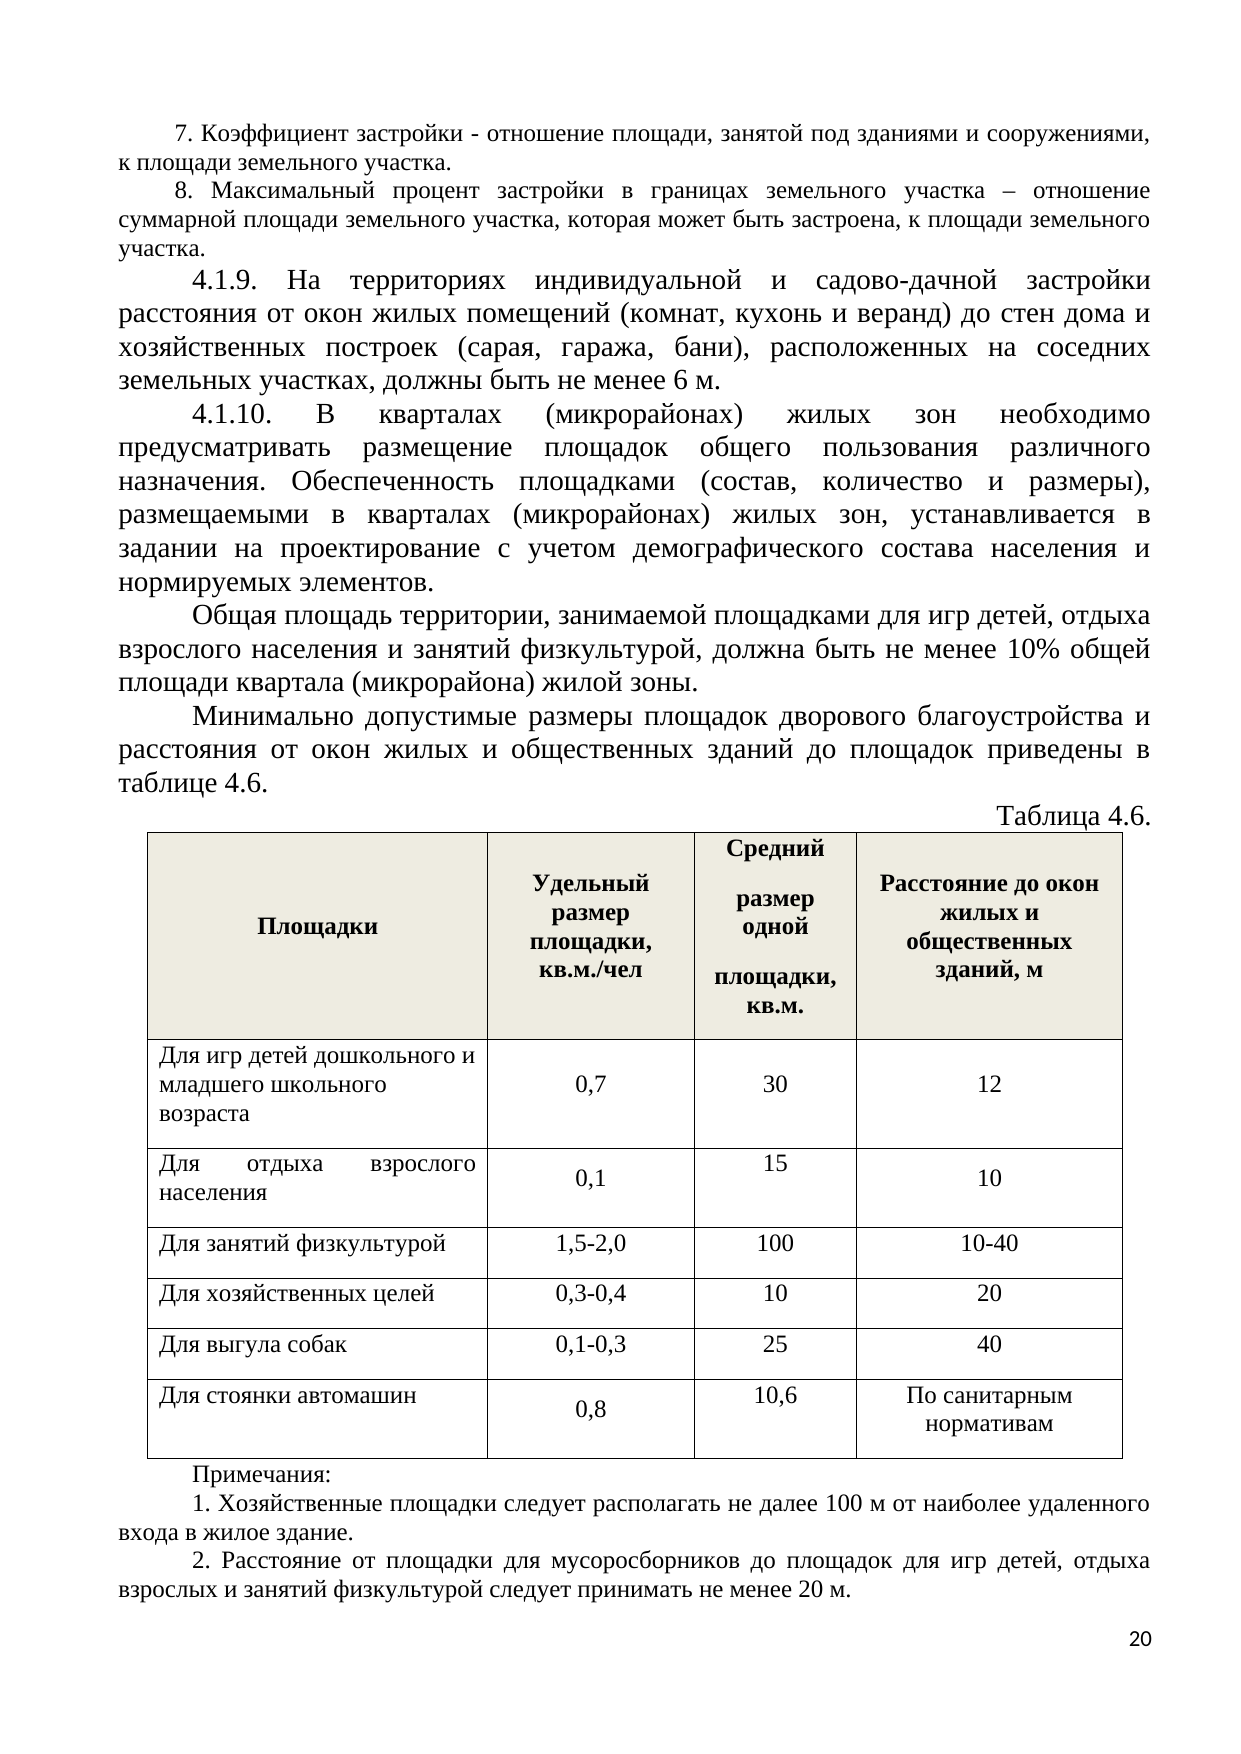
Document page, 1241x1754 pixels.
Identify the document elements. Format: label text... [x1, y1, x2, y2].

table_cell 15 [695, 1149, 856, 1227]
table_cell Для отдыха взрослого населения [148, 1149, 487, 1227]
table_cell 0,8 [488, 1380, 694, 1458]
table_header Средний размер одной площадки, кв.м. [695, 833, 856, 1039]
table_cell Для выгула собак [148, 1329, 487, 1379]
table_cell 0,1 [488, 1149, 694, 1227]
table_cell 1,5-2,0 [488, 1228, 694, 1277]
table_cell Для стоянки автомашин [148, 1380, 487, 1458]
text Примечания: [118, 1459, 1152, 1488]
text Общая площадь территории, занимаемой площадками для игр детей, отдыха взрослого населения и занятий физкультурой, должна быть не менее 10% общей площади квартала (микрорайона) жилой зоны. [118, 597, 1152, 698]
table_cell 100 [695, 1228, 856, 1277]
text Таблица 4.6. [118, 798, 1152, 832]
text 4.1.10. В кварталах (микрорайонах) жилых зон необходимо предусматривать размещение площадок общего пользования различного назначения. Обеспеченность площадками (состав, количество и размеры), размещаемыми в кварталах (микрорайонах) жилых зон, устанавливается в задании на проектирование с учетом демографического состава населения и нормируемых элементов. [118, 396, 1152, 597]
table_cell 10,6 [695, 1380, 856, 1458]
text 4.1.9. На территориях индивидуальной и садово-дачной застройки расстояния от окон жилых помещений (комнат, кухонь и веранд) до стен дома и хозяйственных построек (сарая, гаража, бани), расположенных на соседних земельных участках, должны быть не менее 6 м. [118, 262, 1152, 396]
text 1. Хозяйственные площадки следует располагать не далее 100 м от наиболее удаленного входа в жилое здание. [118, 1488, 1152, 1545]
table_header Удельный размер площадки, кв.м./чел [488, 833, 694, 1039]
text 2. Расстояние от площадки для мусоросборников до площадок для игр детей, отдыха взрослых и занятий физкультурой следует принимать не менее 20 м. [118, 1545, 1152, 1603]
table_cell 0,7 [488, 1040, 694, 1147]
table_cell 12 [857, 1040, 1122, 1147]
text 8. Максимальный процент застройки в границах земельного участка – отношение суммарной площади земельного участка, которая может быть застроена, к площади земельного участка. [118, 176, 1152, 262]
table_cell 10-40 [857, 1228, 1122, 1277]
table_cell 10 [695, 1279, 856, 1328]
table_cell 0,3-0,4 [488, 1279, 694, 1328]
table_cell Для хозяйственных целей [148, 1279, 487, 1328]
text Минимально допустимые размеры площадок дворового благоустройства и расстояния от окон жилых и общественных зданий до площадок приведены в таблице 4.6. [118, 698, 1152, 798]
table_cell 10 [857, 1149, 1122, 1227]
table_cell Для игр детей дошкольного и младшего школьного возраста [148, 1040, 487, 1147]
table_cell 20 [857, 1279, 1122, 1328]
table_cell По санитарным нормативам [857, 1380, 1122, 1458]
table_cell 25 [695, 1329, 856, 1379]
table_cell Для занятий физкультурой [148, 1228, 487, 1277]
table_cell 40 [857, 1329, 1122, 1379]
table_header Площадки [148, 833, 487, 1039]
table_header Расстояние до окон жилых и общественных зданий, м [857, 833, 1122, 1039]
table_cell 0,1-0,3 [488, 1329, 694, 1379]
table_cell 30 [695, 1040, 856, 1147]
text 7. Коэффициент застройки - отношение площади, занятой под зданиями и сооружениями, к площади земельного участка. [118, 118, 1152, 176]
